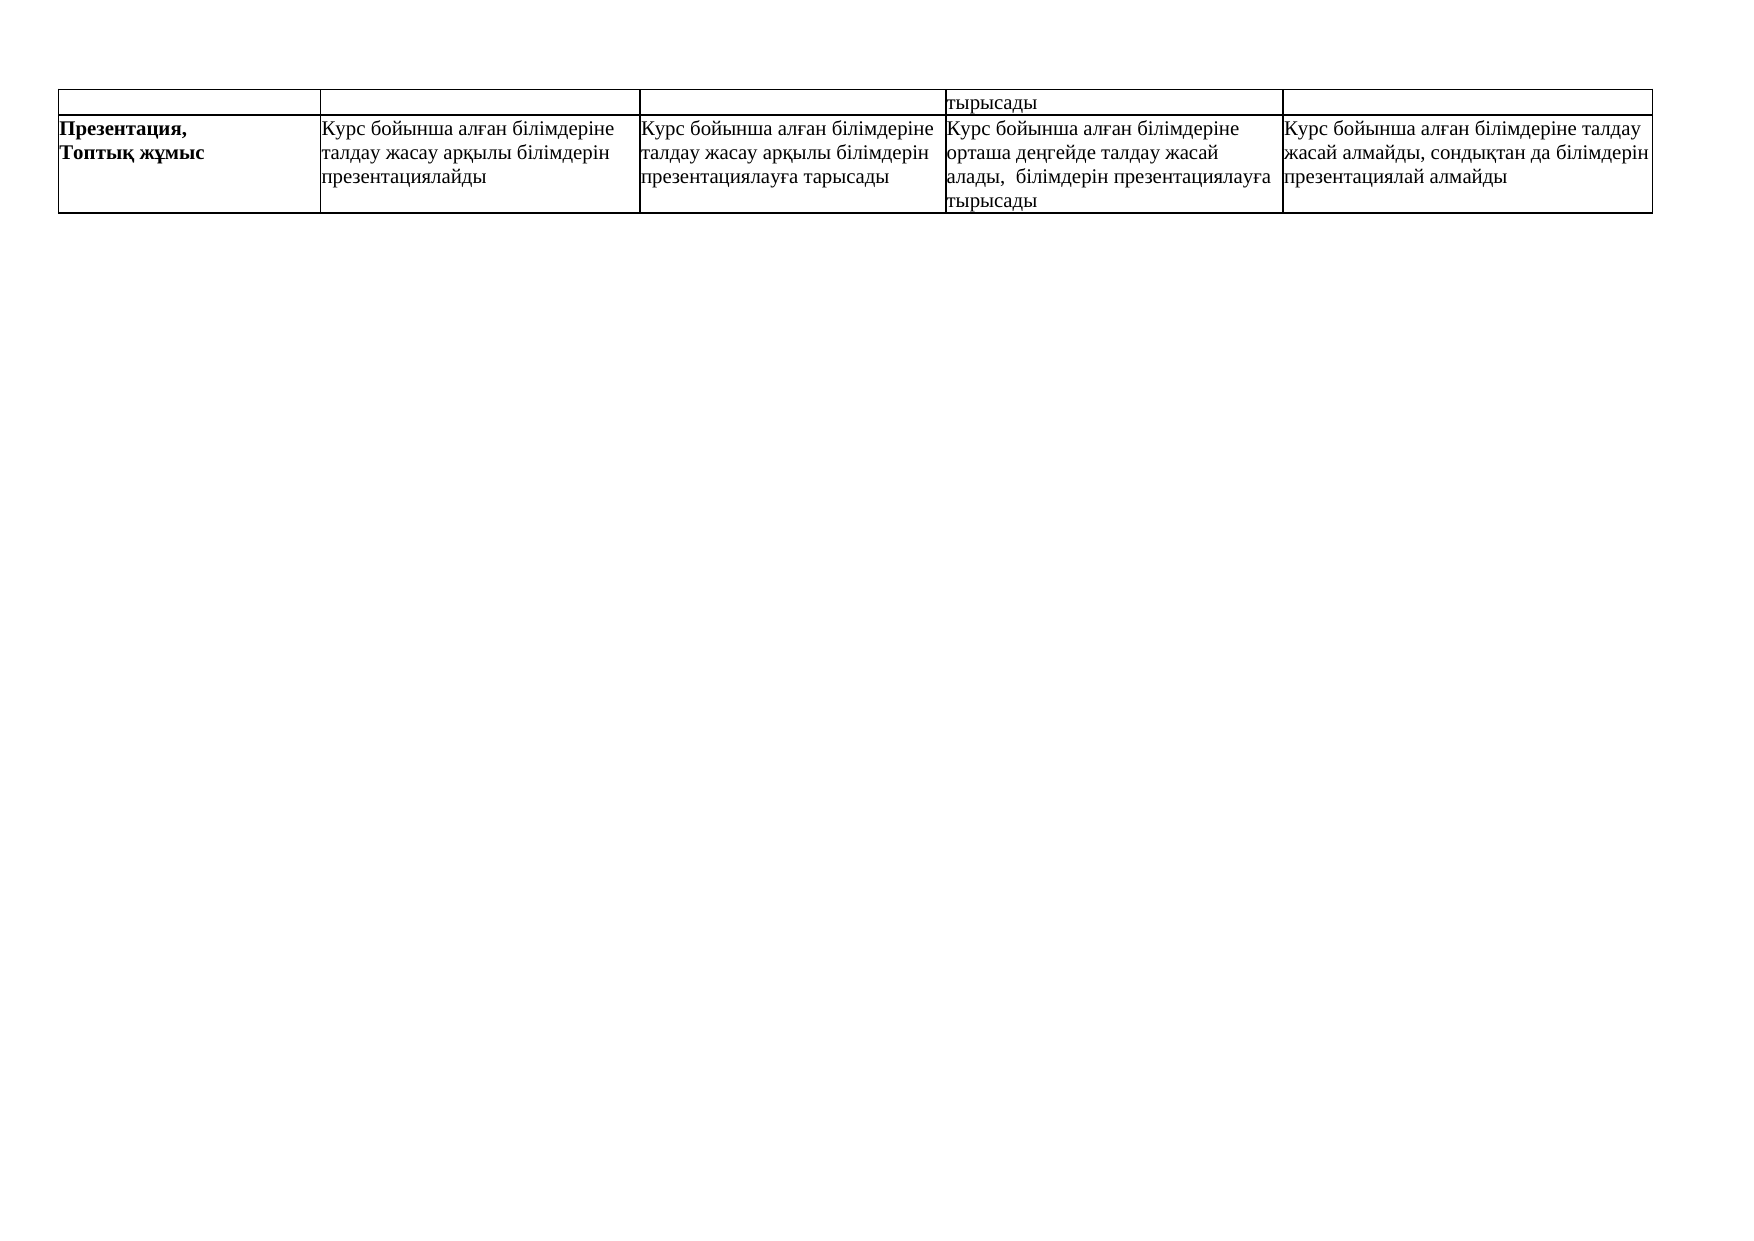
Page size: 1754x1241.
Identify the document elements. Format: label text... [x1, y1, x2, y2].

table_cell Курс бойынша алған білімдеріне талдау жасау арқылы білімдерін презентациялайды [321, 116, 639, 212]
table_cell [947, 90, 1282, 114]
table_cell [1284, 90, 1652, 114]
table_cell Курс бойынша алған білімдеріне талдау жасау арқылы білімдерін презентациялауға тарысады [641, 116, 945, 212]
table_cell Курс бойынша алған білімдеріне орташа деңгейде талдау жасай алады, білімдерін презентациялауға тырысады [947, 116, 1282, 212]
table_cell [321, 90, 639, 114]
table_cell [641, 90, 945, 114]
table_cell Курс бойынша алған білімдеріне талдау жасай алмайды, сондықтан да білімдерін презентациялай алмайды [1284, 116, 1652, 212]
table_cell Презентация, Топтық жұмыс [59, 116, 320, 212]
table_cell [59, 90, 320, 114]
